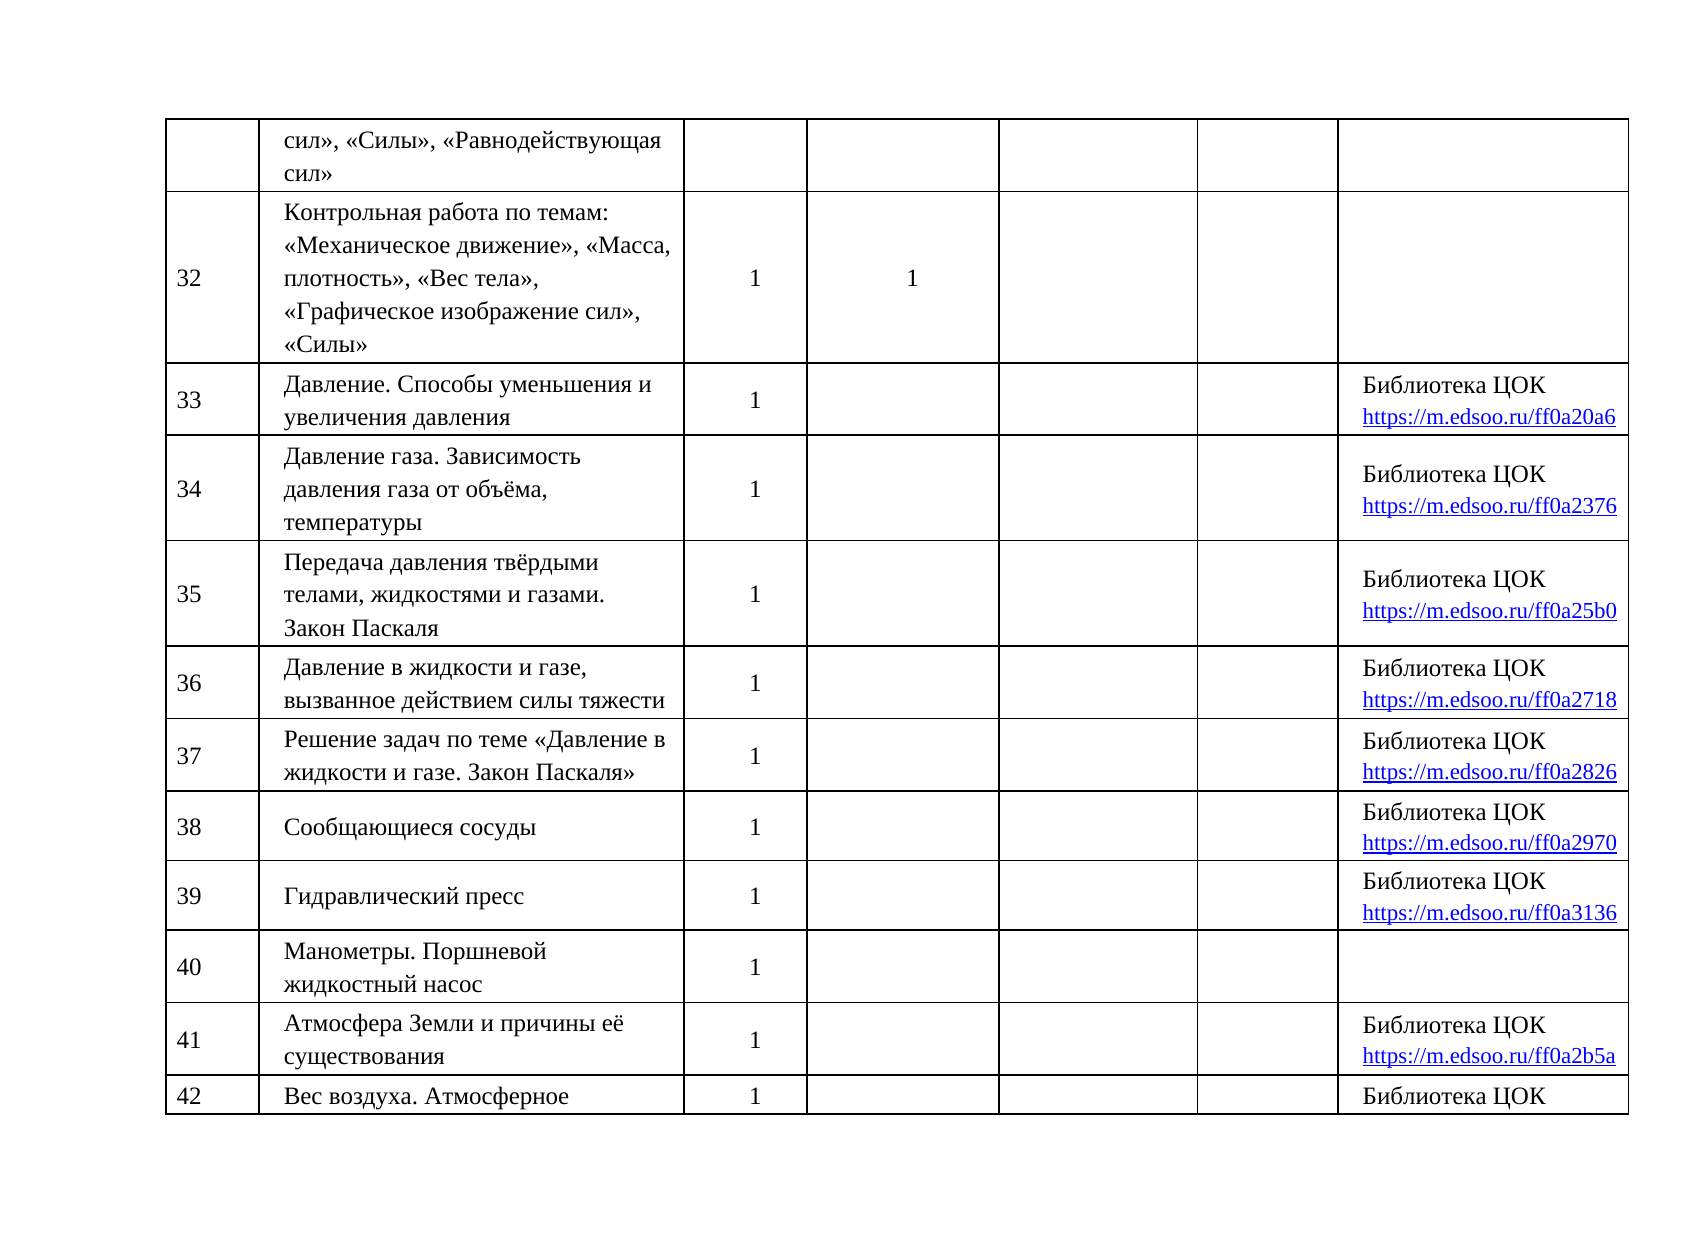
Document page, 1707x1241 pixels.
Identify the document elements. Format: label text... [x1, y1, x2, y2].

table_cell [1198, 861, 1337, 929]
table_cell [1198, 931, 1337, 1002]
table_cell Манометры. Поршневой жидкостный насос [260, 931, 683, 1002]
table_cell [808, 541, 998, 645]
table_cell Гидравлический пресс [260, 861, 683, 929]
table_cell Библиотека ЦОК https://m.edsoo.ru/ff0a20a6 [1339, 364, 1628, 434]
table_cell Библиотека ЦОК https://m.edsoo.ru/ff0a2970 [1339, 792, 1628, 859]
table_cell Решение задач по теме «Давление в жидкости и газе. Закон Паскаля» [260, 719, 683, 790]
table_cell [1339, 1076, 1628, 1113]
table_cell 36 [167, 647, 258, 718]
table_cell 1 [685, 364, 806, 434]
table_cell [1000, 931, 1197, 1002]
table_cell [808, 364, 998, 434]
table_cell [1000, 120, 1197, 191]
table_cell [1198, 541, 1337, 645]
table_cell Библиотека ЦОК https://m.edsoo.ru/ff0a25b0 [1339, 541, 1628, 645]
table_cell Библиотека ЦОК https://m.edsoo.ru/ff0a2376 [1339, 436, 1628, 540]
table_cell 1 [685, 120, 806, 191]
table_cell 32 [167, 192, 258, 362]
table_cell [260, 120, 683, 191]
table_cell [260, 1076, 683, 1113]
table_cell [1198, 719, 1337, 790]
table_cell Библиотека ЦОК https://m.edsoo.ru/ff0a2718 [1339, 647, 1628, 718]
table_cell [1000, 719, 1197, 790]
table_cell 31 [167, 120, 258, 191]
table_cell 39 [167, 861, 258, 929]
table_cell Передача давления твёрдыми телами, жидкостями и газами. Закон Паскаля [260, 541, 683, 645]
table_cell [1000, 1076, 1197, 1113]
table_cell [1198, 1076, 1337, 1113]
table_cell [808, 436, 998, 540]
table_cell Контрольная работа по темам: «Механическое движение», «Масса, плотность», «Вес тела», «Графическое изображение сил», «Силы» [260, 192, 683, 362]
table_cell 1 [685, 541, 806, 645]
table_cell [1198, 792, 1337, 859]
table_cell [1198, 192, 1337, 362]
table_cell Библиотека ЦОК https://m.edsoo.ru/ff0a2826 [1339, 719, 1628, 790]
table_cell [808, 120, 998, 191]
table_cell [1198, 364, 1337, 434]
table_cell [1000, 647, 1197, 718]
table_cell 1 [685, 792, 806, 859]
table_cell 1 [685, 719, 806, 790]
table_cell 34 [167, 436, 258, 540]
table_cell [1339, 1003, 1628, 1074]
table_cell [1198, 436, 1337, 540]
table_cell 40 [167, 931, 258, 1002]
table_cell [1339, 931, 1628, 1002]
table_cell 1 [685, 436, 806, 540]
table_cell [808, 1003, 998, 1074]
table_cell 37 [167, 719, 258, 790]
table_cell 1 [685, 931, 806, 1002]
table_cell 1 [808, 192, 998, 362]
table_cell [1000, 364, 1197, 434]
table_cell Давление. Способы уменьшения и увеличения давления [260, 364, 683, 434]
table_cell 35 [167, 541, 258, 645]
table_cell [808, 719, 998, 790]
table_cell [1000, 1003, 1197, 1074]
table_cell 1 [685, 1076, 806, 1113]
table_cell [1000, 436, 1197, 540]
table_cell Давление газа. Зависимость давления газа от объёма, температуры [260, 436, 683, 540]
table_cell [1000, 792, 1197, 859]
table_cell 1 [685, 192, 806, 362]
table_cell [808, 931, 998, 1002]
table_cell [1339, 120, 1628, 191]
table_cell Библиотека ЦОК https://m.edsoo.ru/ff0a3136 [1339, 861, 1628, 929]
table_cell Сообщающиеся сосуды [260, 792, 683, 859]
table_cell [1198, 1003, 1337, 1074]
table_cell 1 [685, 1003, 806, 1074]
table_cell [808, 647, 998, 718]
table_cell [1198, 647, 1337, 718]
table_cell Давление в жидкости и газе, вызванное действием силы тяжести [260, 647, 683, 718]
table_cell [808, 792, 998, 859]
table_cell 42 [167, 1076, 258, 1113]
table_cell Атмосфера Земли и причины её существования [260, 1003, 683, 1074]
table_cell [1198, 120, 1337, 191]
table_cell 41 [167, 1003, 258, 1074]
table_cell [1000, 861, 1197, 929]
table_cell [1000, 192, 1197, 362]
table_cell 33 [167, 364, 258, 434]
table_cell 1 [685, 861, 806, 929]
table_cell 38 [167, 792, 258, 859]
table_cell [1000, 541, 1197, 645]
table_cell [808, 861, 998, 929]
table_cell [808, 1076, 998, 1113]
table_cell [1339, 192, 1628, 362]
table_cell 1 [685, 647, 806, 718]
